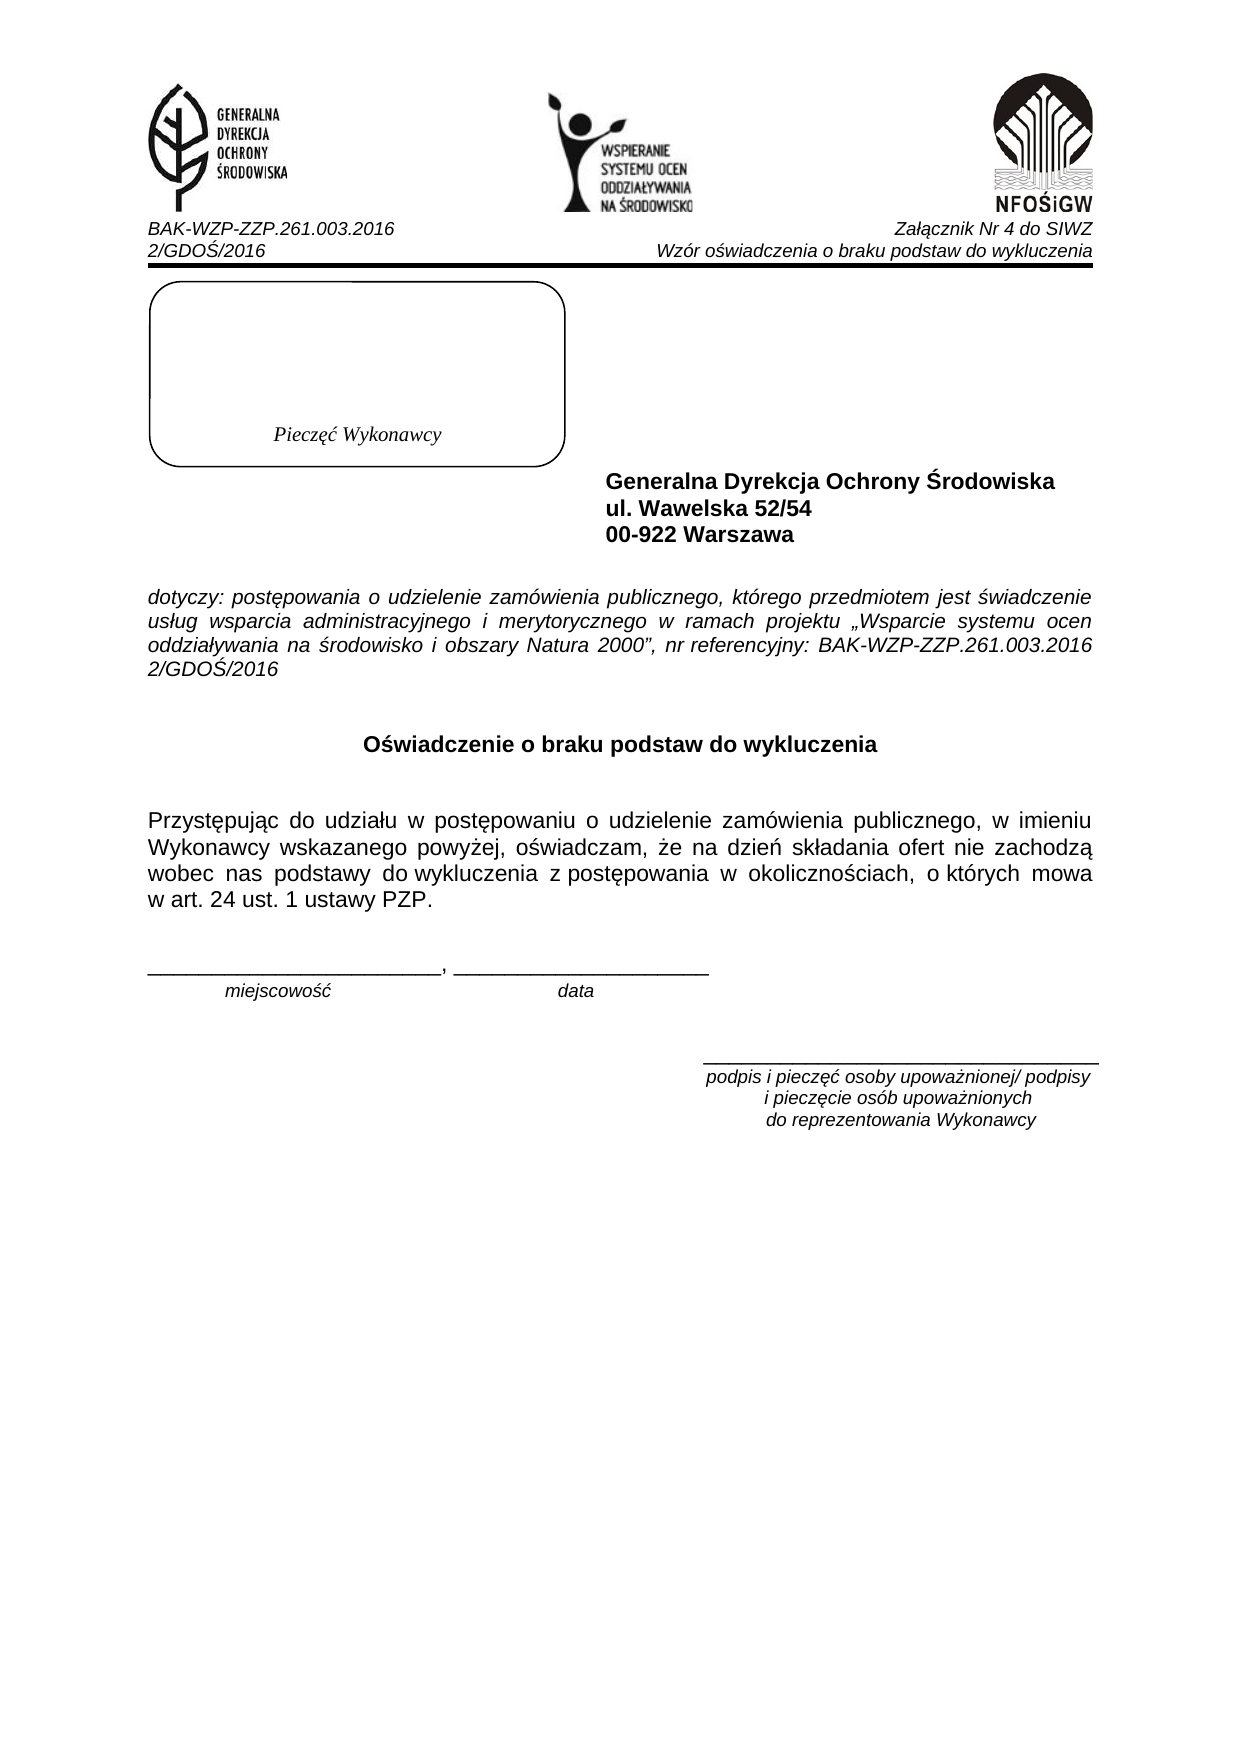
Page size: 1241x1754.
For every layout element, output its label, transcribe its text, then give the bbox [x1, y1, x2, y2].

text i pieczęcie osób upoważnionych [148, 1087, 1093, 1109]
picture [547, 92, 693, 212]
picture [147, 82, 288, 212]
text miejscowość data [148, 980, 1093, 1002]
text _______________________________ [148, 1039, 1093, 1066]
text dotyczy: postępowania o udzielenie zamówienia publicznego, którego przedmiotem jest świadczenie usług wsparcia administracyjnego i merytorycznego w ramach projektu „Wsparcie systemu ocen oddziaływania na środowisko i obszary Natura 2000”, nr referencyjny: BAK-WZP-ZZP.261.003.2016 2/GDOŚ/2016 [148, 585, 1093, 681]
text _______________________, ____________________ [148, 950, 1093, 976]
text ul. Wawelska 52/54 [605, 495, 1093, 521]
picture [993, 73, 1093, 212]
text Generalna Dyrekcja Ochrony Środowiska [605, 468, 1093, 495]
text Przystępując do udziału w postępowaniu o udzielenie zamówienia publicznego, w imieniu Wykonawcy wskazanego powyżej, oświadczam, że na dzień składania ofert nie zachodzą wobec nas podstawy do wykluczenia z postępowania w okolicznościach, o których mowa w art. 24 ust. 1 ustawy PZP. [148, 807, 1093, 912]
text Oświadczenie o braku podstaw do wykluczenia [148, 731, 1093, 757]
text 00-922 Warszawa [605, 521, 1093, 547]
text do reprezentowania Wykonawcy [148, 1109, 1093, 1130]
text podpis i pieczęć osoby upoważnionej/ podpisy [148, 1066, 1093, 1087]
